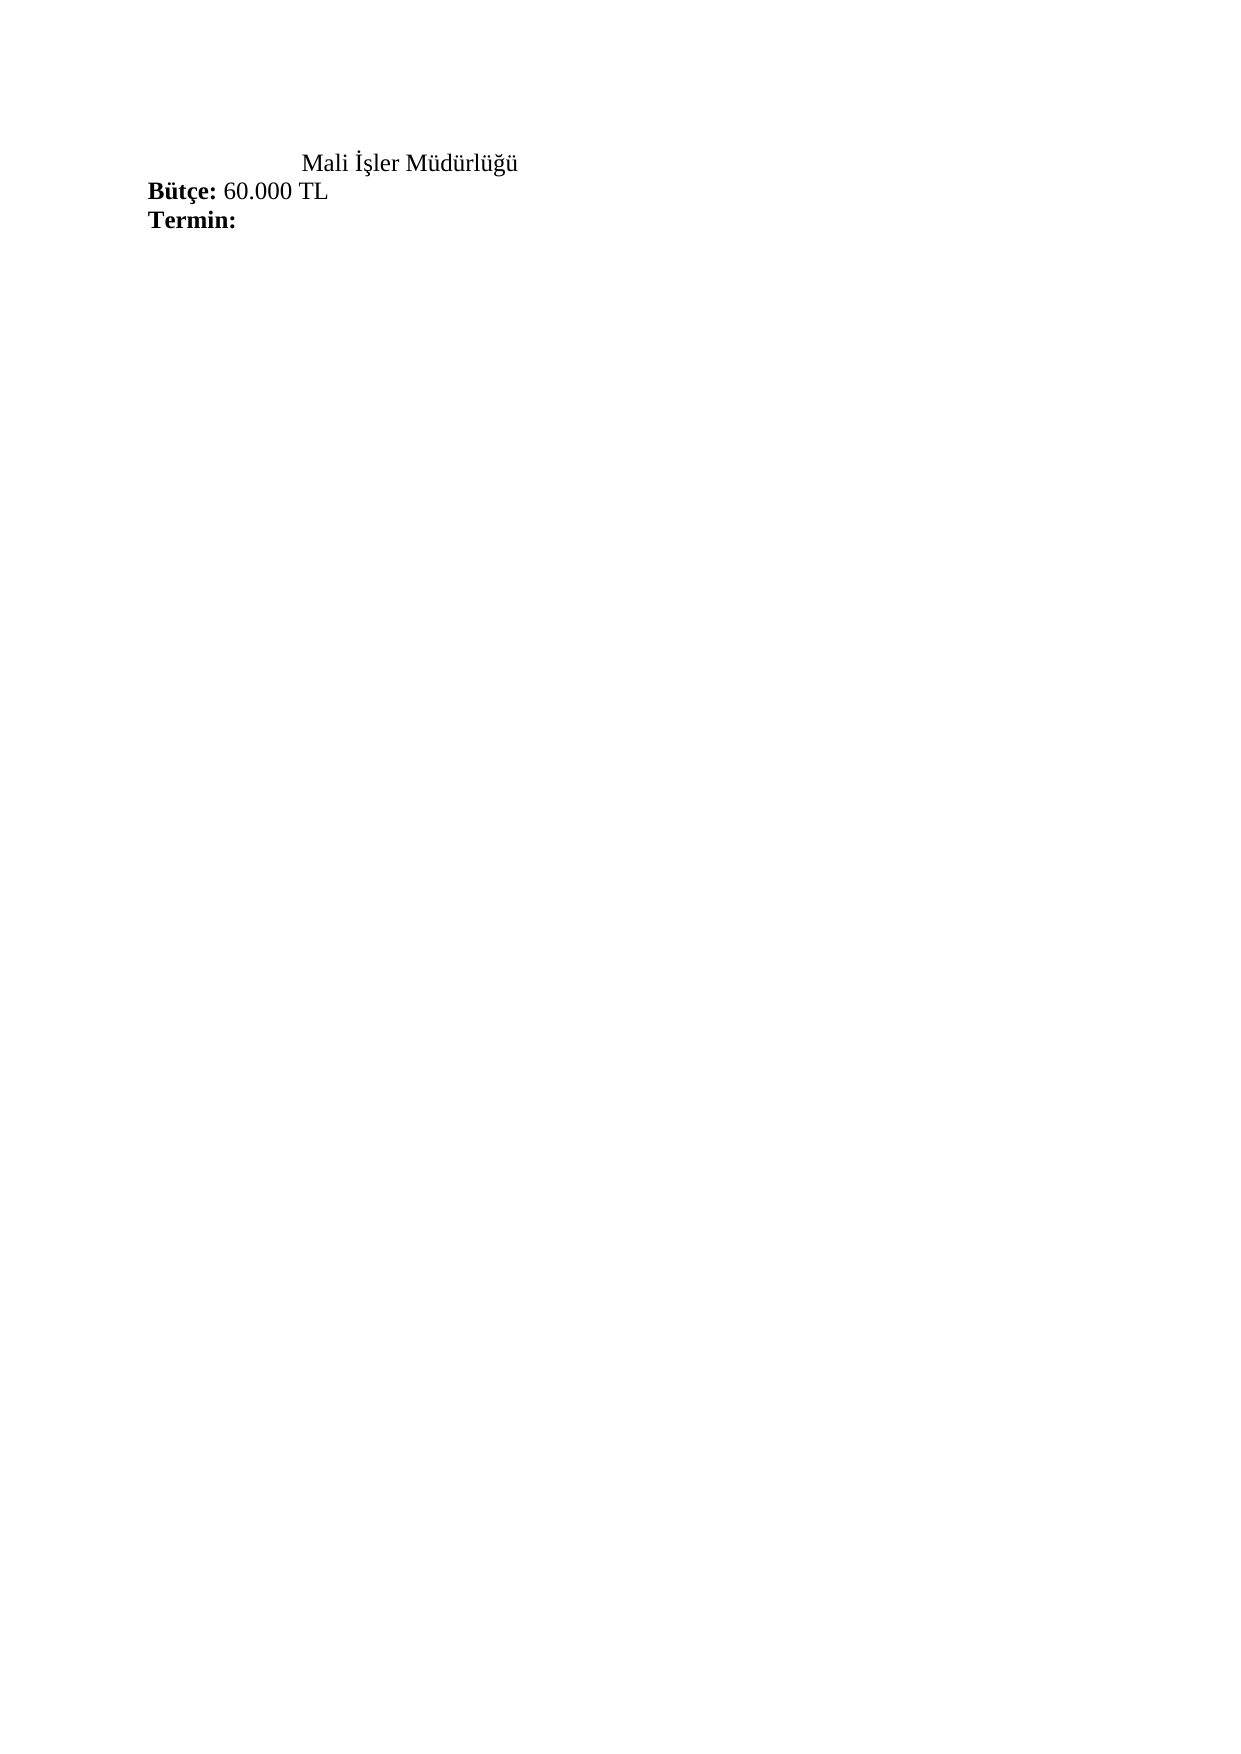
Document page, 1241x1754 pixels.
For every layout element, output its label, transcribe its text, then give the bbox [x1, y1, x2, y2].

text Mali İşler Müdürlüğü [148, 148, 1093, 176]
text Termin: [148, 205, 1093, 234]
text Bütçe: 60.000 TL [148, 176, 1093, 205]
